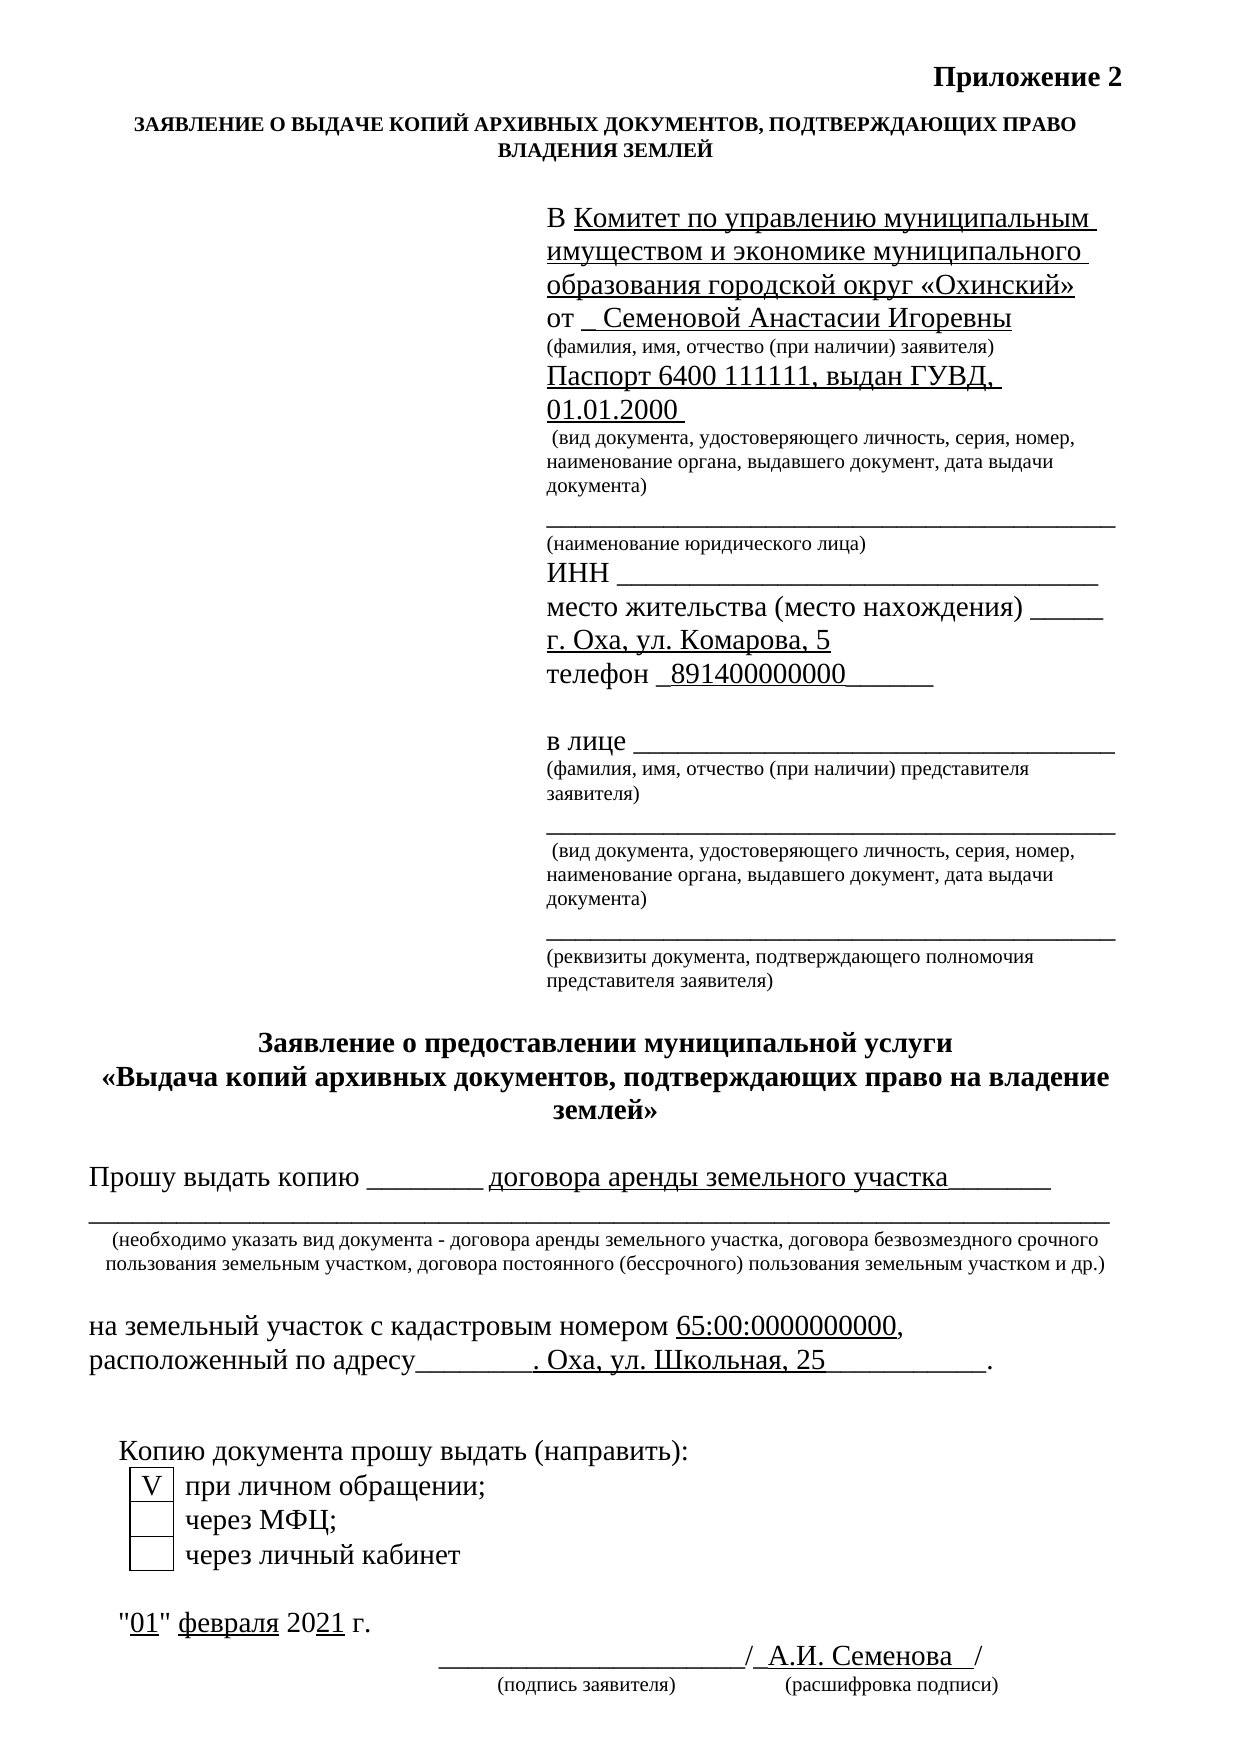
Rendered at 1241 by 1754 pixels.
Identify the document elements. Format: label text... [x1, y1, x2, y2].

table_header при личном обращении; [174, 1467, 1127, 1501]
table_cell [131, 1502, 173, 1536]
text от _ Семеновой Анастасии Игоревны [546, 301, 1122, 334]
text В Комитет по управлению муниципальным имуществом и экономике муниципального образования городской округ «Охинский» [546, 200, 1122, 301]
text (фамилия, имя, отчество (при наличии) заявителя) [546, 334, 1122, 358]
text на земельный участок с кадастровым номером 65:00:0000000000, [89, 1308, 1122, 1342]
text (наименование юридического лица) [546, 531, 1122, 555]
text в лице _________________________________ [546, 723, 1122, 756]
text (вид документа, удостоверяющего личность, серия, номер, наименование органа, выдавшего документ, дата выдачи документа) [546, 838, 1122, 910]
text "01" февраля 2021 г. [89, 1605, 1122, 1638]
text (реквизиты документа, подтверждающего полномочия представителя заявителя) [546, 944, 1122, 992]
text (необходимо указать вид документа - договора аренды земельного участка, договора безвозмездного срочного пользования земельным участком, договора постоянного (бессрочного) пользования земельным участком и др.) [89, 1227, 1122, 1275]
text (подпись заявителя) (расшифровка подписи) [89, 1672, 1122, 1696]
text ИНН _________________________________ [546, 555, 1122, 589]
table_header V [131, 1468, 173, 1501]
text Паспорт 6400 111111, выдан ГУВД, 01.01.2000 [546, 358, 1122, 425]
text ______________________________________________________________________ [89, 1193, 1122, 1227]
text (фамилия, имя, отчество (при наличии) представителя заявителя) [546, 756, 1122, 804]
text Копию документа прошу выдать (направить): [89, 1433, 1122, 1467]
text ЗАЯВЛЕНИЕ О ВЫДАЧЕ КОПИЙ АРХИВНЫХ ДОКУМЕНТОВ, ПОДТВЕРЖДАЮЩИХ ПРАВО ВЛАДЕНИЯ ЗЕМЛЕЙ [89, 112, 1122, 162]
text _______________________________________ [546, 804, 1122, 838]
table_cell через личный кабинет [174, 1536, 1127, 1570]
text _____________________/_А.И. Семенова / [89, 1638, 1122, 1672]
text Прошу выдать копию ________ договора аренды земельного участка_______ [89, 1159, 1122, 1193]
text телефон _891400000000______ [546, 656, 1122, 689]
text _______________________________________ [546, 497, 1122, 531]
text (вид документа, удостоверяющего личность, серия, номер, наименование органа, выдавшего документ, дата выдачи документа) [546, 425, 1122, 497]
text Приложение 2 [89, 59, 1122, 93]
text _______________________________________ [546, 910, 1122, 944]
text место жительства (место нахождения) _____ [546, 589, 1122, 622]
text «Выдача копий архивных документов, подтверждающих право на владение землей» [89, 1059, 1122, 1126]
text г. Оха, ул. Комарова, 5 [546, 622, 1122, 656]
table_cell [131, 1537, 173, 1570]
text расположенный по адресу________. Оха, ул. Школьная, 25___________. [89, 1342, 1122, 1375]
table_cell через МФЦ; [174, 1501, 1127, 1536]
text Заявление о предоставлении муниципальной услуги [89, 1025, 1122, 1059]
